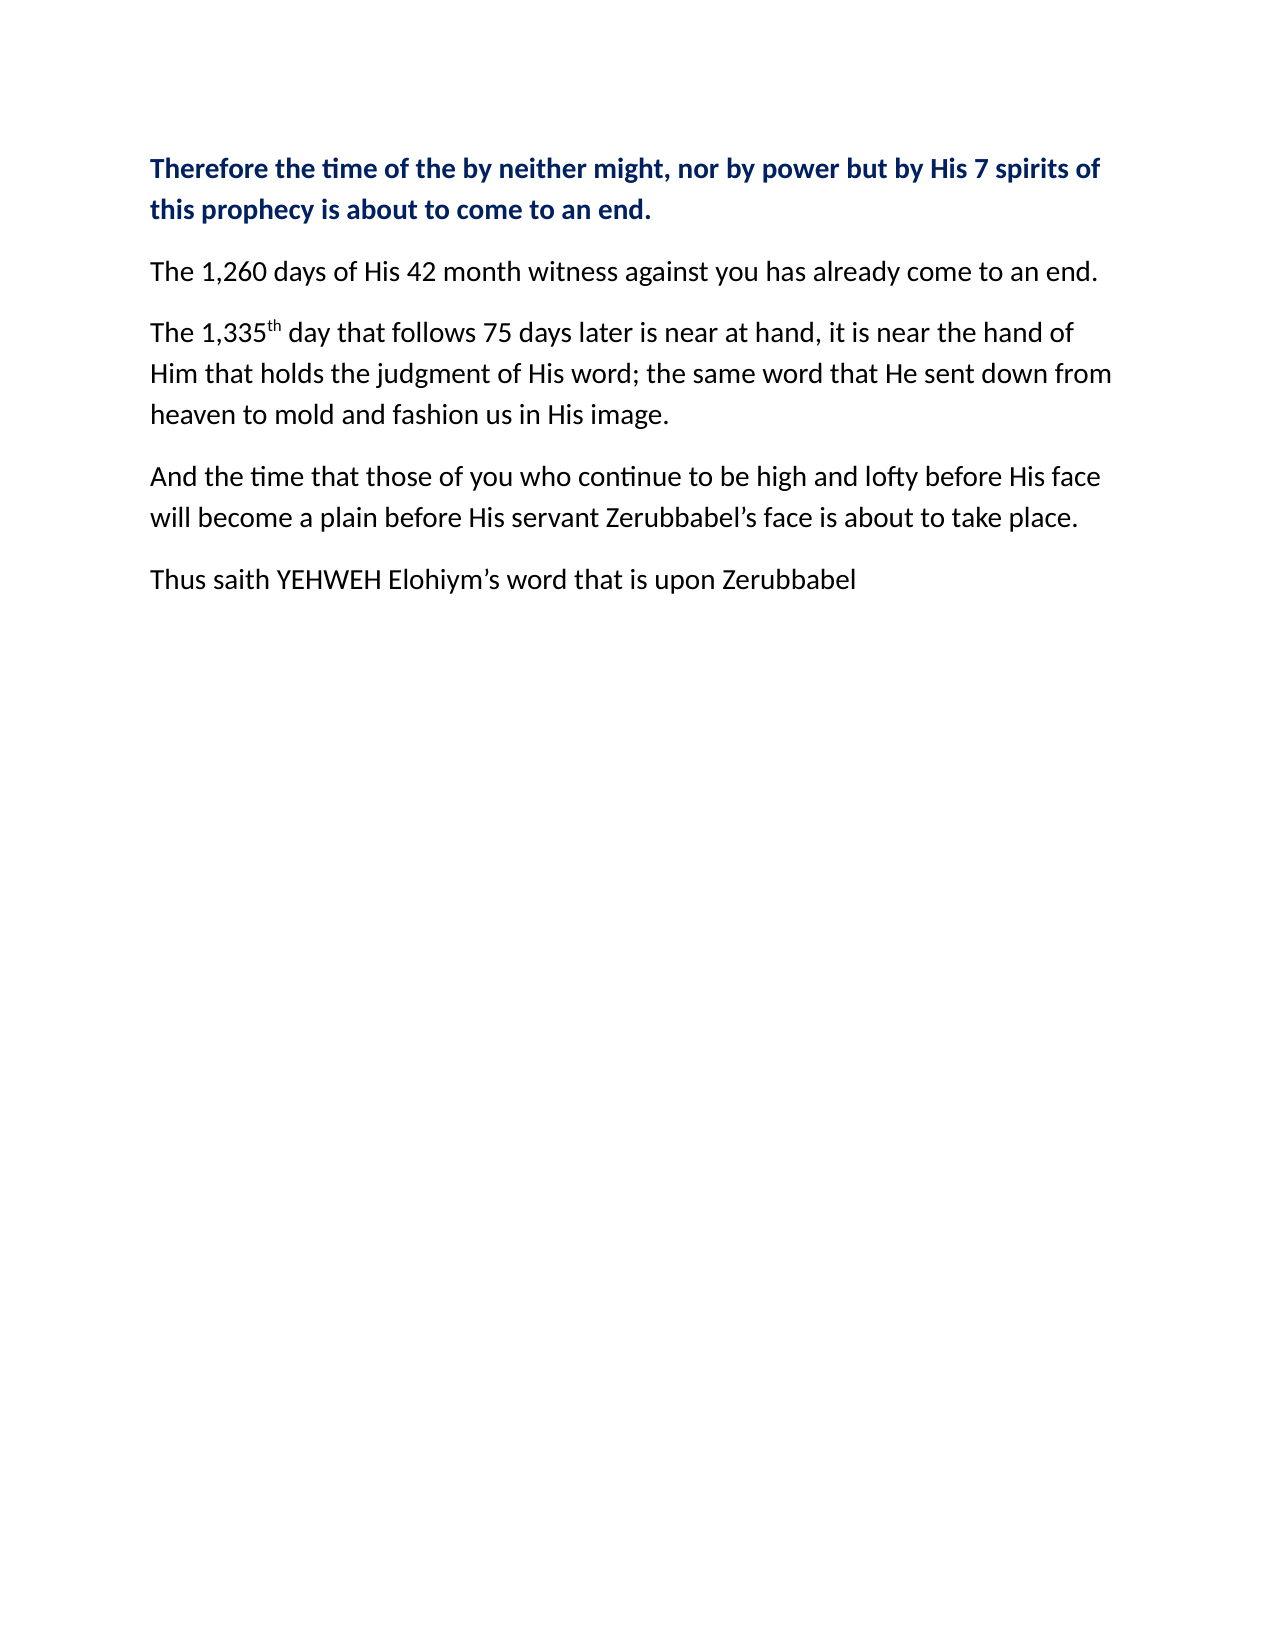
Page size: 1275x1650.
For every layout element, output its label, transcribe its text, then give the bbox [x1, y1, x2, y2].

text The 1,260 days of His 42 month witness against you has already come to an end. [150, 253, 1125, 288]
text And the time that those of you who continue to be high and lofty before His face will become a plain before His servant Zerubbabel’s face is about to take place. [150, 458, 1125, 535]
text Therefore the time of the by neither might, nor by power but by His 7 spirits of this prophecy is about to come to an end. [150, 150, 1125, 227]
text The 1,335th day that follows 75 days later is near at hand, it is near the hand of Him that holds the judgment of His word; the same word that He sent down from heaven to mold and fashion us in His image. [150, 314, 1125, 432]
text Thus saith YEHWEH Elohiym’s word that is upon Zerubbabel [150, 561, 1125, 596]
